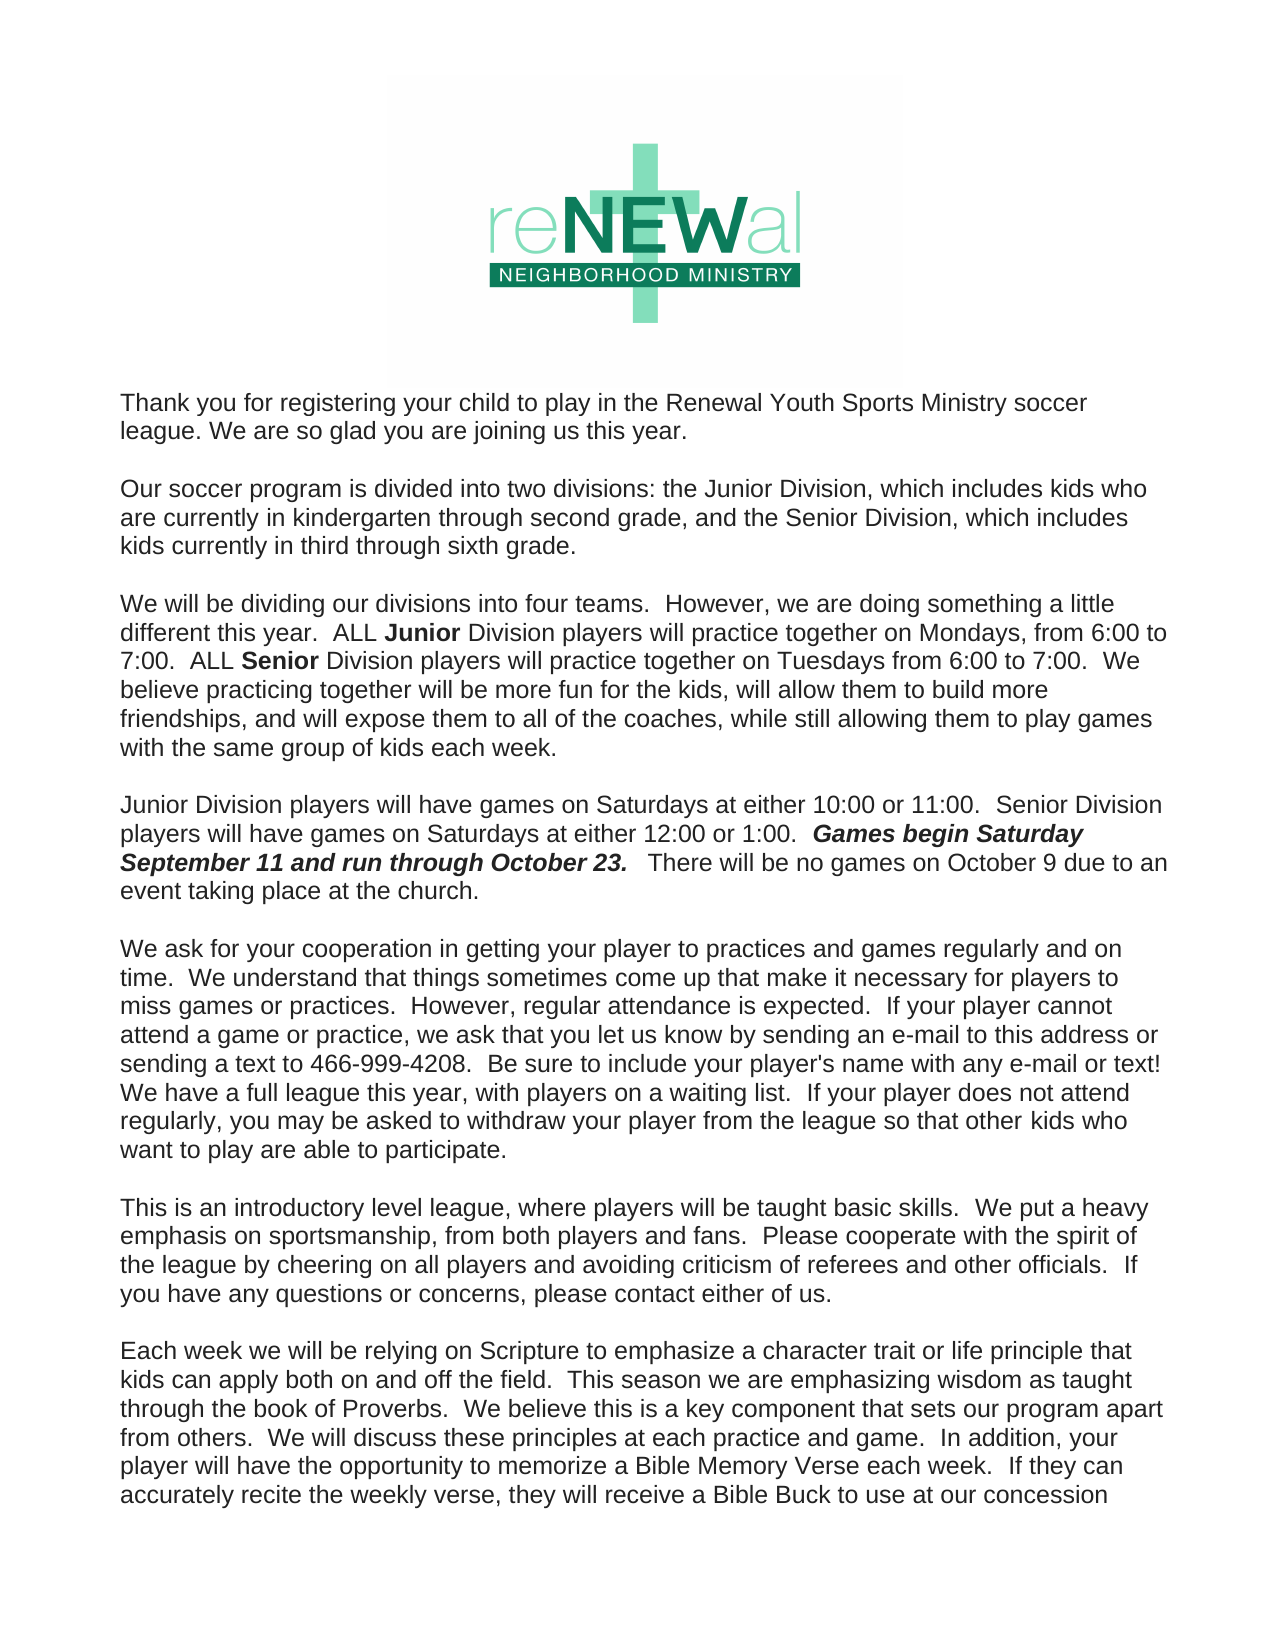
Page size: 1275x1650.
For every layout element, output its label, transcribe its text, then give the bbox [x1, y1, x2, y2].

text We ask for your cooperation in getting your player to practices and games regularly and on time. We understand that things sometimes come up that make it necessary for players to miss games or practices. However, regular attendance is expected. If your player cannot attend a game or practice, we ask that you let us know by sending an e-mail to this address or sending a text to 466-999-4208. Be sure to include your player's name with any e-mail or text! We have a full league this year, with players on a waiting list. If your player does not attend regularly, you may be asked to withdraw your player from the league so that other kids who want to play are able to participate. [120, 934, 1170, 1164]
text We will be dividing our divisions into four teams. However, we are doing something a little different this year. ALL Junior Division players will practice together on Mondays, from 6:00 to 7:00. ALL Senior Division players will practice together on Tuesdays from 6:00 to 7:00. We believe practicing together will be more fun for the kids, will allow them to build more friendships, and will expose them to all of the coaches, while still allowing them to play games with the same group of kids each week. [120, 589, 1170, 761]
text Our soccer program is divided into two divisions: the Junior Division, which includes kids who are currently in kindergarten through second grade, and the Senior Division, which includes kids currently in third through sixth grade. [120, 474, 1170, 560]
text Each week we will be relying on Scripture to emphasize a character trait or life principle that kids can apply both on and off the field. This season we are emphasizing wisdom as taught through the book of Proverbs. We believe this is a key component that sets our program apart from others. We will discuss these principles at each practice and game. In addition, your player will have the opportunity to memorize a Bible Memory Verse each week. If they can accurately recite the weekly verse, they will receive a Bible Buck to use at our concession [120, 1336, 1170, 1509]
text Junior Division players will have games on Saturdays at either 10:00 or 11:00. Senior Division players will have games on Saturdays at either 12:00 or 1:00. Games begin Saturday September 11 and run through October 23. There will be no games on October 9 due to an event taking place at the church. [120, 790, 1170, 905]
picture [387, 75, 903, 388]
text Thank you for registering your child to play in the Renewal Youth Sports Ministry soccer league. We are so glad you are joining us this year. [702, 387, 1170, 445]
text This is an introductory level league, where players will be taught basic skills. We put a heavy emphasis on sportsmanship, from both players and fans. Please cooperate with the spirit of the league by cheering on all players and avoiding criticism of referees and other officials. If you have any questions or concerns, please contact either of us. [120, 1192, 1170, 1307]
